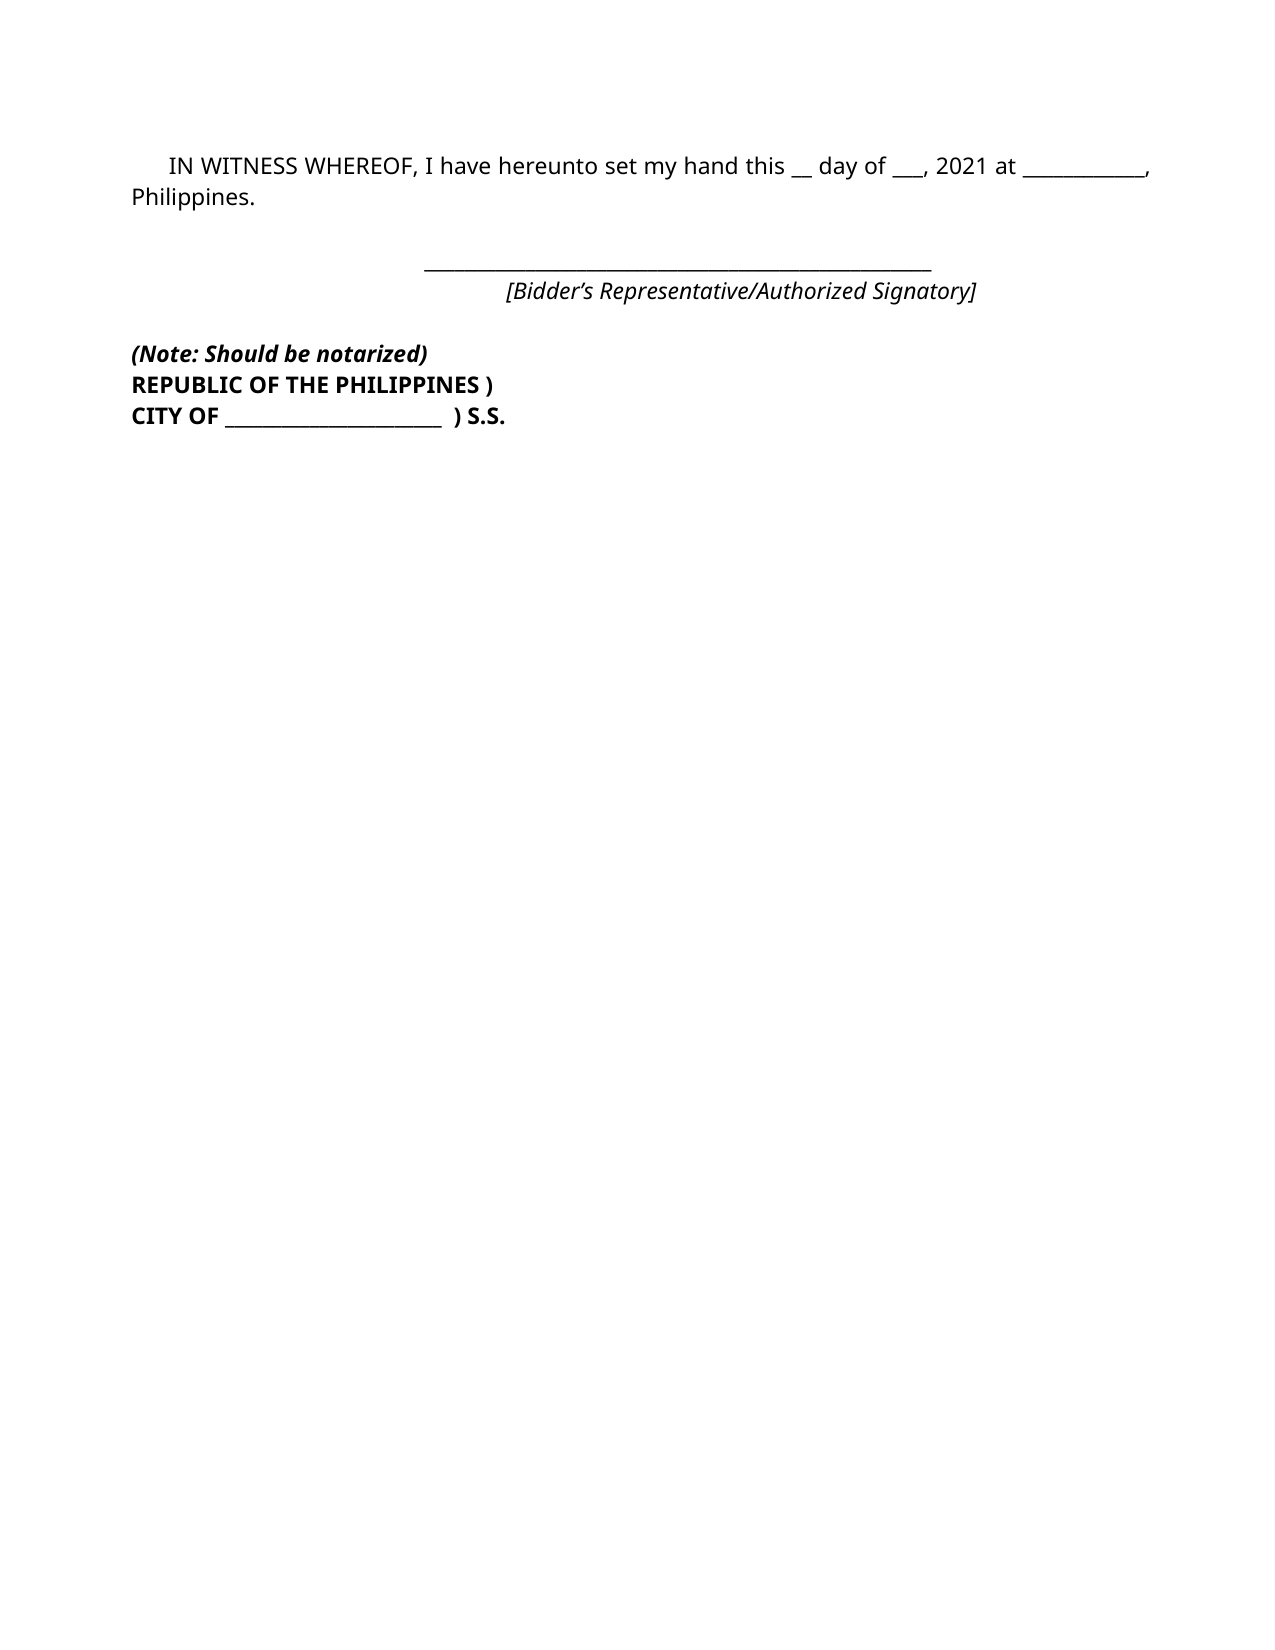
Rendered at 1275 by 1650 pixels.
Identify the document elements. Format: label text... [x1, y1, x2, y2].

text __________________________________________________ [131, 244, 1153, 275]
text CITY OF _______________________ ) S.S. [131, 400, 1153, 431]
text REPUBLIC OF THE PHILIPPINES ) [131, 369, 1153, 400]
text IN WITNESS WHEREOF, I have hereunto set my hand this __ day of ___, 2021 at ____________, Philippines. [131, 150, 1153, 212]
text [Bidder’s Representative/Authorized Signatory] [131, 275, 1153, 306]
text (Note: Should be notarized) [131, 337, 1153, 369]
